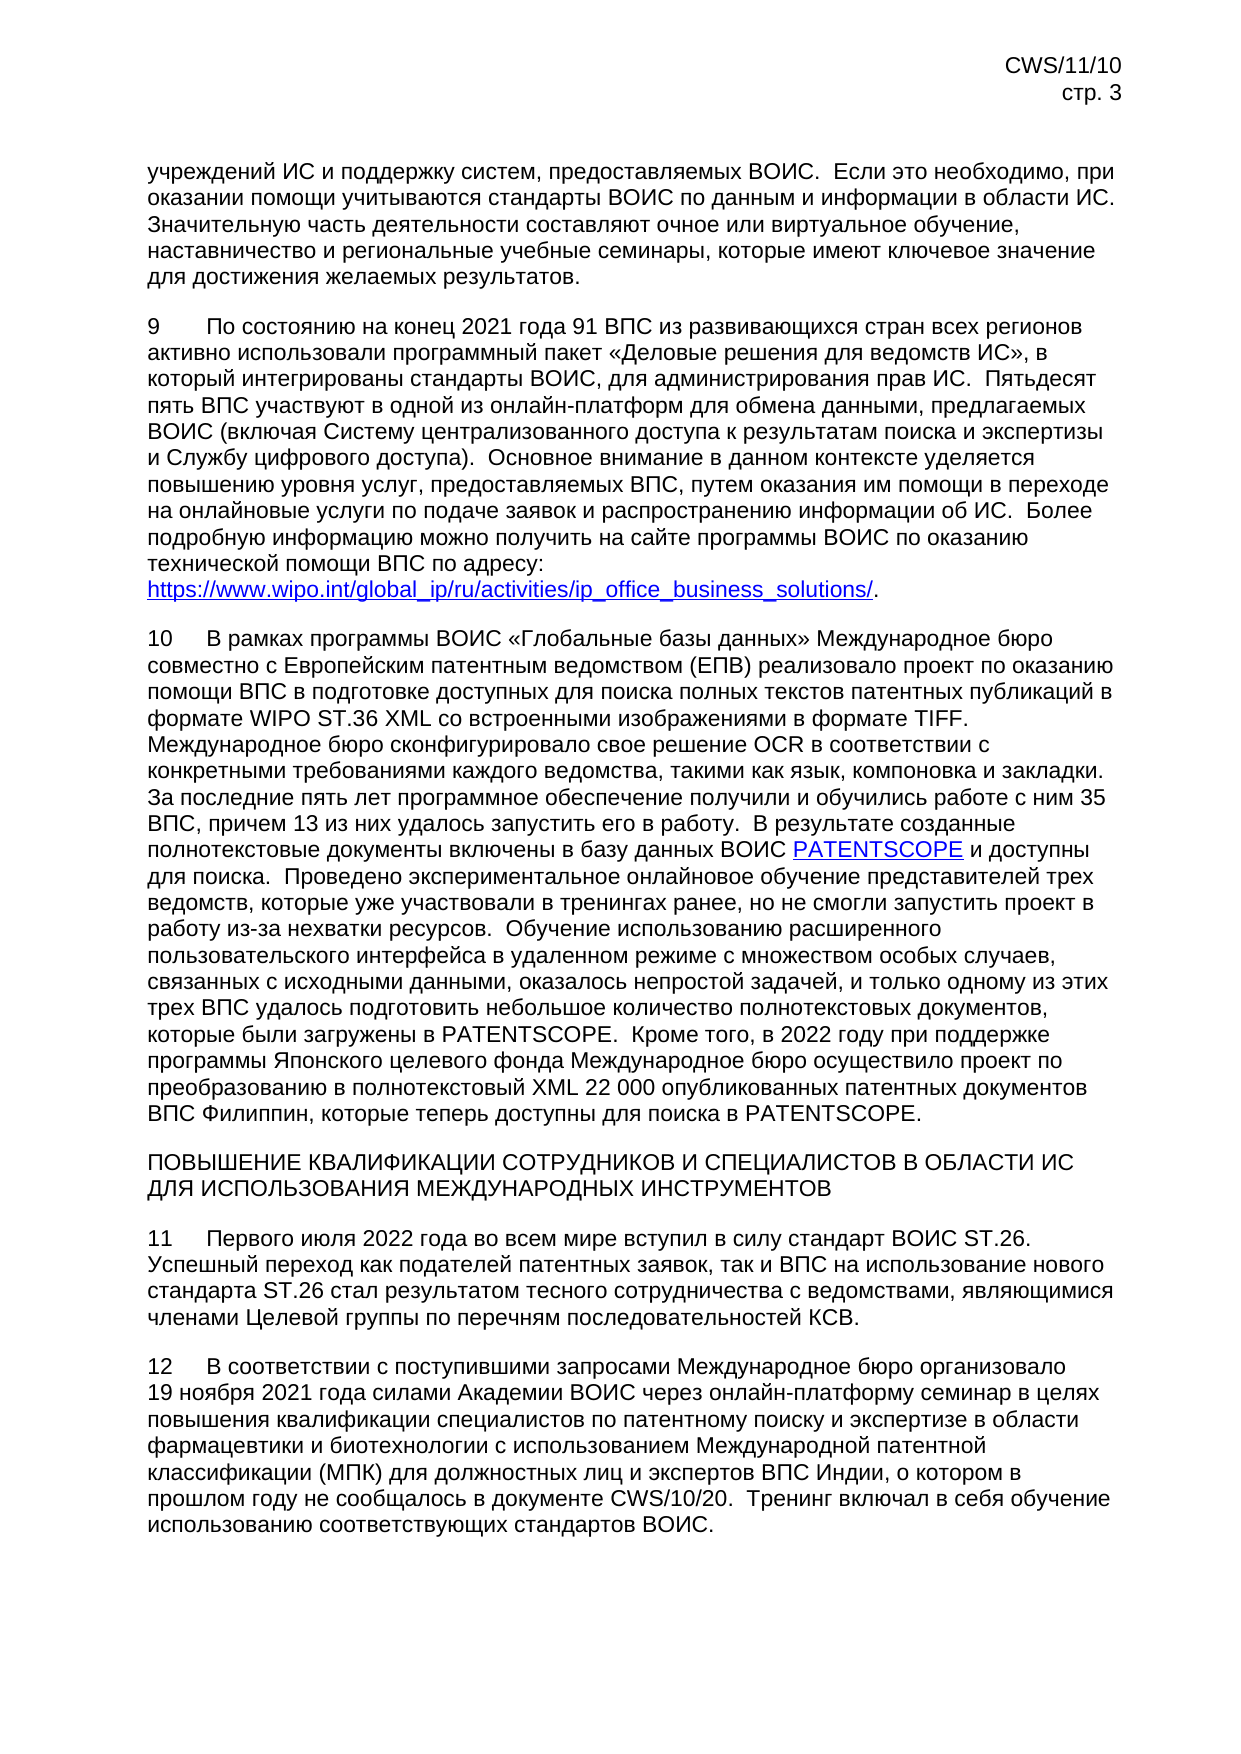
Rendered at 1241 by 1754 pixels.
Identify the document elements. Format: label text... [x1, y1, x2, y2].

list По состоянию на конец 2021 года 91 ВПС из развивающихся стран всех регионов активно использовали программный пакет «Деловые решения для ведомств ИС», в который интегрированы стандарты ВОИС, для администрирования прав ИС. Пятьдесят пять ВПС участвуют в одной из онлайн-платформ для обмена данными, предлагаемых ВОИС (включая Систему централизованного доступа к результатам поиска и экспертизы и Службу цифрового доступа). Основное внимание в данном контексте уделяется повышению уровня услуг, предоставляемых ВПС, путем оказания им помощи в переходе на онлайновые услуги по подаче заявок и распространению информации об ИС. Более подробную информацию можно получить на сайте программы ВОИС по оказанию технической помощи ВПС по адресу: https://www.wipo.int/global_ip/ru/activities/ip_office_business_solutions/. [147, 313, 1122, 602]
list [147, 158, 1122, 290]
list В соответствии с поступившими запросами Международное бюро организовало 19 ноября 2021 года силами Академии ВОИС через онлайн-платформу семинар в целях повышения квалификации специалистов по патентному поиску и экспертизе в области фармацевтики и биотехнологии с использованием Международной патентной классификации (МПК) для должностных лиц и экспертов ВПС Индии, о котором в прошлом году не сообщалось в документе CWS/10/20. Тренинг включал в себя обучение использованию соответствующих стандартов ВОИС. [147, 1353, 1122, 1537]
list Первого июля 2022 года во всем мире вступил в силу стандарт ВОИС ST.26. Успешный переход как подателей патентных заявок, так и ВПС на использование нового стандарта ST.26 стал результатом тесного сотрудничества с ведомствами, являющимися членами Целевой группы по перечням последовательностей КСВ. [147, 1225, 1122, 1330]
list В рамках программы ВОИС «Глобальные базы данных» Международное бюро совместно с Европейским патентным ведомством (ЕПВ) реализовало проект по оказанию помощи ВПС в подготовке доступных для поиска полных текстов патентных публикаций в формате WIPO ST.36 XML со встроенными изображениями в формате TIFF. Международное бюро сконфигурировало свое решение OCR в соответствии с конкретными требованиями каждого ведомства, такими как язык, компоновка и закладки. За последние пять лет программное обеспечение получили и обучились работе с ним 35 ВПС, причем 13 из них удалось запустить его в работу. В результате созданные полнотекстовые документы включены в базу данных ВОИС PATENTSCOPE и доступны для поиска. Проведено экспериментальное онлайновое обучение представителей трех ведомств, которые уже участвовали в тренингах ранее, но не смогли запустить проект в работу из-за нехватки ресурсов. Обучение использованию расширенного пользовательского интерфейса в удаленном режиме с множеством особых случаев, связанных с исходными данными, оказалось непростой задачей, и только одному из этих трех ВПС удалось подготовить небольшое количество полнотекстовых документов, которые были загружены в PATENTSCOPE. Кроме того, в 2022 году при поддержке программы Японского целевого фонда Международное бюро осуществило проект по преобразованию в полнотекстовый XML 22 000 опубликованных патентных документов ВПС Филиппин, которые теперь доступны для поиска в PATENTSCOPE. [147, 625, 1122, 1126]
subtitle ПОВЫШЕНИЕ КВАЛИФИКАЦИИ СОТРУДНИКОВ И СПЕЦИАЛИСТОВ В ОБЛАСТИ ИС ДЛЯ ИСПОЛЬЗОВАНИЯ МЕЖДУНАРОДНЫХ ИНСТРУМЕНТОВ [147, 1149, 1122, 1202]
